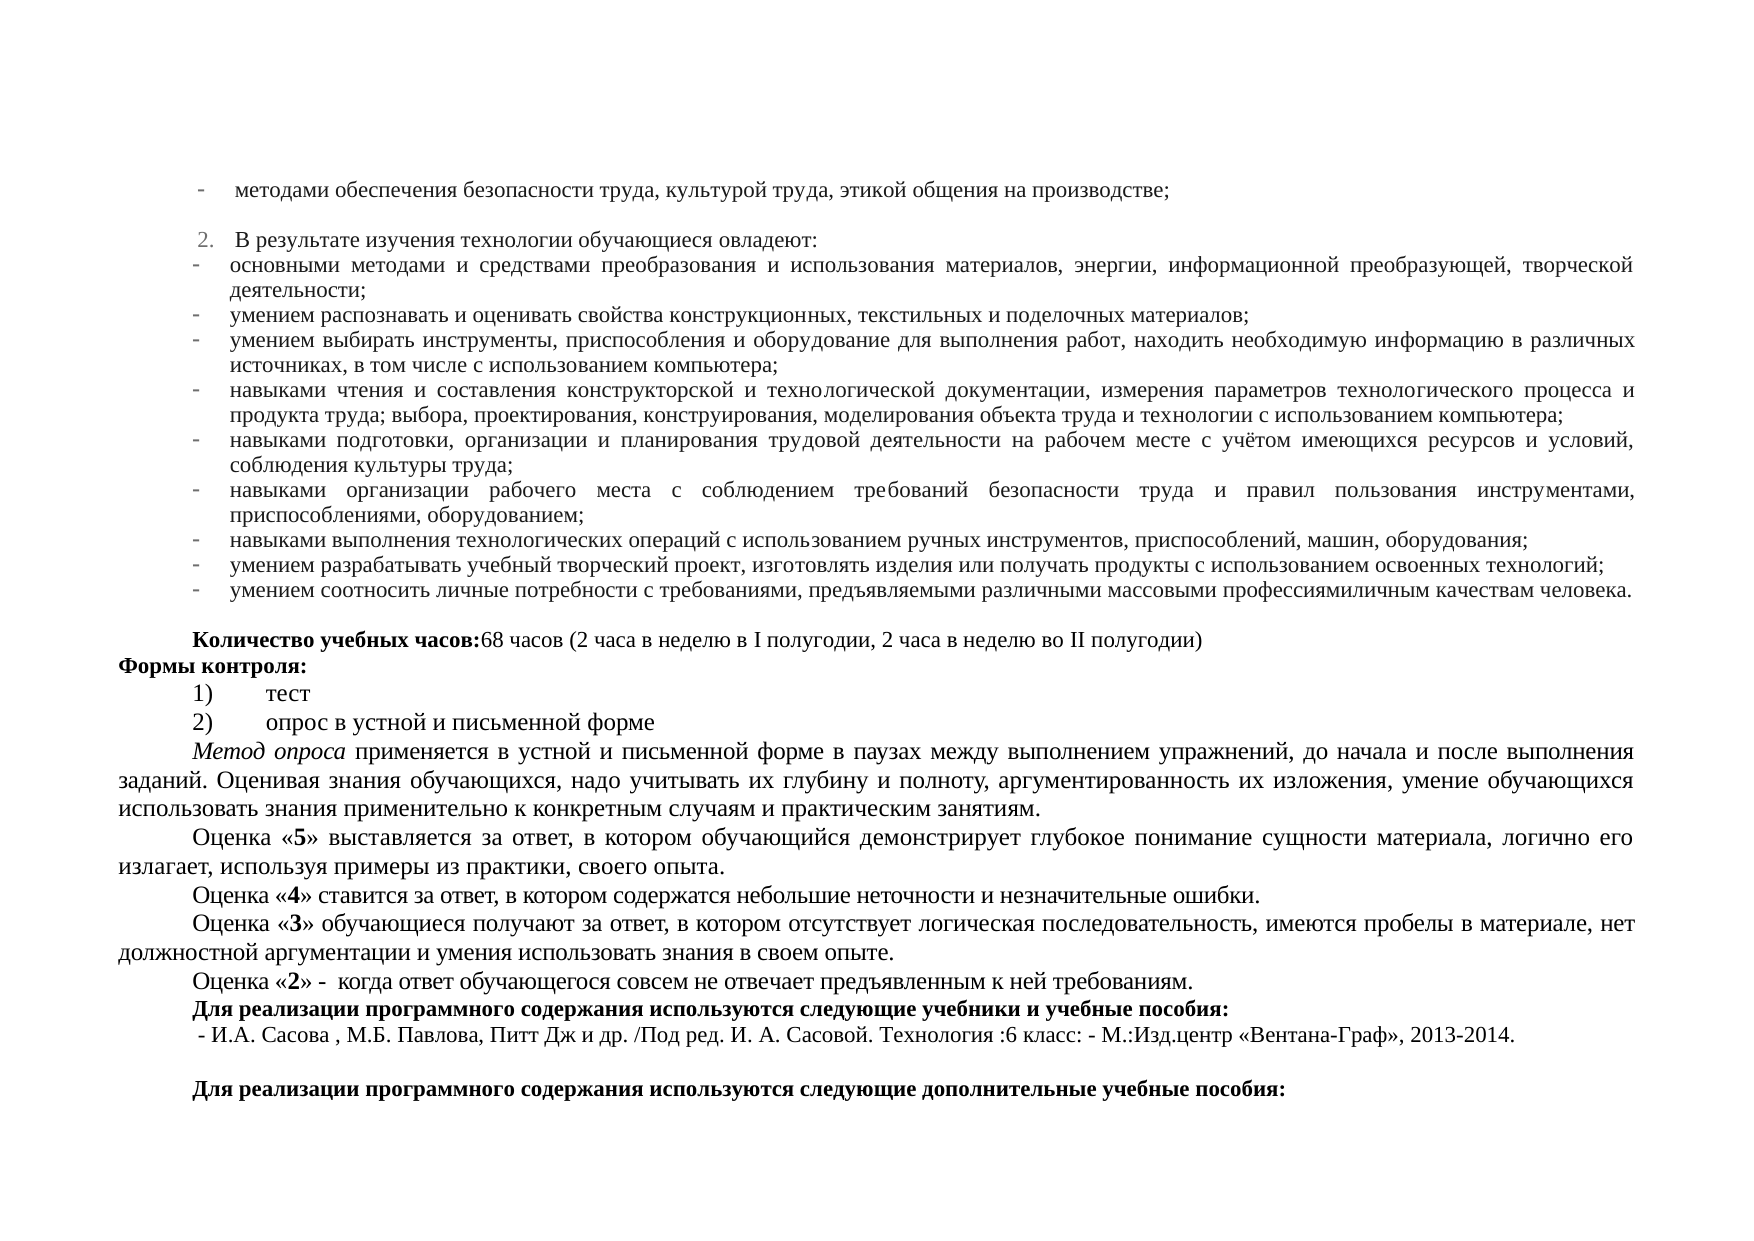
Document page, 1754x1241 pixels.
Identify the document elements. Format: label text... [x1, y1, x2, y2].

text Для реализации программного содержания используются следующие дополнительные учебные пособия: [118, 1076, 1636, 1102]
list навыками подготовки, организации и планирования трудовой деятельности на рабочем месте с учётом имеющихся ресурсов и условий, соблюдения культуры труда; [192, 427, 1635, 477]
list умением распознавать и оценивать свойства конструкционных, текстильных и поделочных материалов; [192, 302, 1635, 327]
list опрос в устной и письменной форме [118, 707, 1636, 736]
list тест [118, 678, 1636, 707]
text Оценка «3» обучающиеся получают за ответ, в котором отсутствует логическая последовательность, имеются пробелы в материале, нет должностной аргументации и умения использовать знания в своем опыте. [118, 908, 1636, 966]
list навыками организации рабочего места с соблюдением требований безопасности труда и правил пользования инструментами, приспособлениями, оборудованием; [192, 477, 1635, 527]
list умением разрабатывать учебный творческий проект, изготовлять изделия или получать продукты с использованием освоенных технологий; [192, 552, 1635, 577]
list навыками чтения и составления конструкторской и технологической документации, измерения параметров технологического процесса и продукта труда; выбора, проектирования, конструирования, моделирования объекта труда и технологии с использованием компьютера; [192, 377, 1635, 427]
text Оценка «2» - когда ответ обучающегося совсем не отвечает предъявленным к ней требованиям. [118, 966, 1636, 995]
text Количество учебных часов:68 часов (2 часа в неделю в I полугодии, 2 часа в неделю во II полугодии) [192, 627, 1635, 652]
text Формы контроля: [118, 652, 1636, 678]
list умением выбирать инструменты, приспособления и оборудование для выполнения работ, находить необходимую информацию в различных источниках, в том числе с использованием компьютера; [192, 327, 1635, 377]
list умением соотносить личные потребности с требованиями, предъявляемыми различными массовыми профессиямиличным качествам человека. [192, 577, 1635, 627]
list В результате изучения технологии обучающиеся овладеют: [197, 227, 1636, 252]
list навыками выполнения технологических операций с использованием ручных инструментов, приспособлений, машин, оборудования; [192, 527, 1635, 552]
text Оценка «4» ставится за ответ, в котором содержатся небольшие неточности и незначительные ошибки. [118, 880, 1636, 908]
list основными методами и средствами преобразования и использования материалов, энергии, информационной преобразующей, творческой деятельности; [192, 252, 1635, 302]
text Оценка «5» выставляется за ответ, в котором обучающийся демонстрирует глубокое понимание сущности материала, логично его излагает, используя примеры из практики, своего опыта. [118, 822, 1636, 880]
list методами обеспечения безопасности труда, культурой труда, этикой общения на производстве; [197, 177, 1636, 202]
text Для реализации программного содержания используются следующие учебники и учебные пособия: [118, 995, 1636, 1021]
text Метод опроса применяется в устной и письменной форме в паузах между выполнением упражнений, до начала и после выполнения заданий. Оценивая знания обучающихся, надо учитывать их глубину и полноту, аргументированность их изложения, умение обучающихся использовать знания применительно к конкретным случаям и практическим занятиям. [118, 736, 1636, 822]
text - И.А. Сасова , М.Б. Павлова, Питт Дж и др. /Под ред. И. А. Сасовой. Технология :6 класс: - М.:Изд.центр «Вентана-Граф», 2013-2014. [118, 1021, 1636, 1047]
